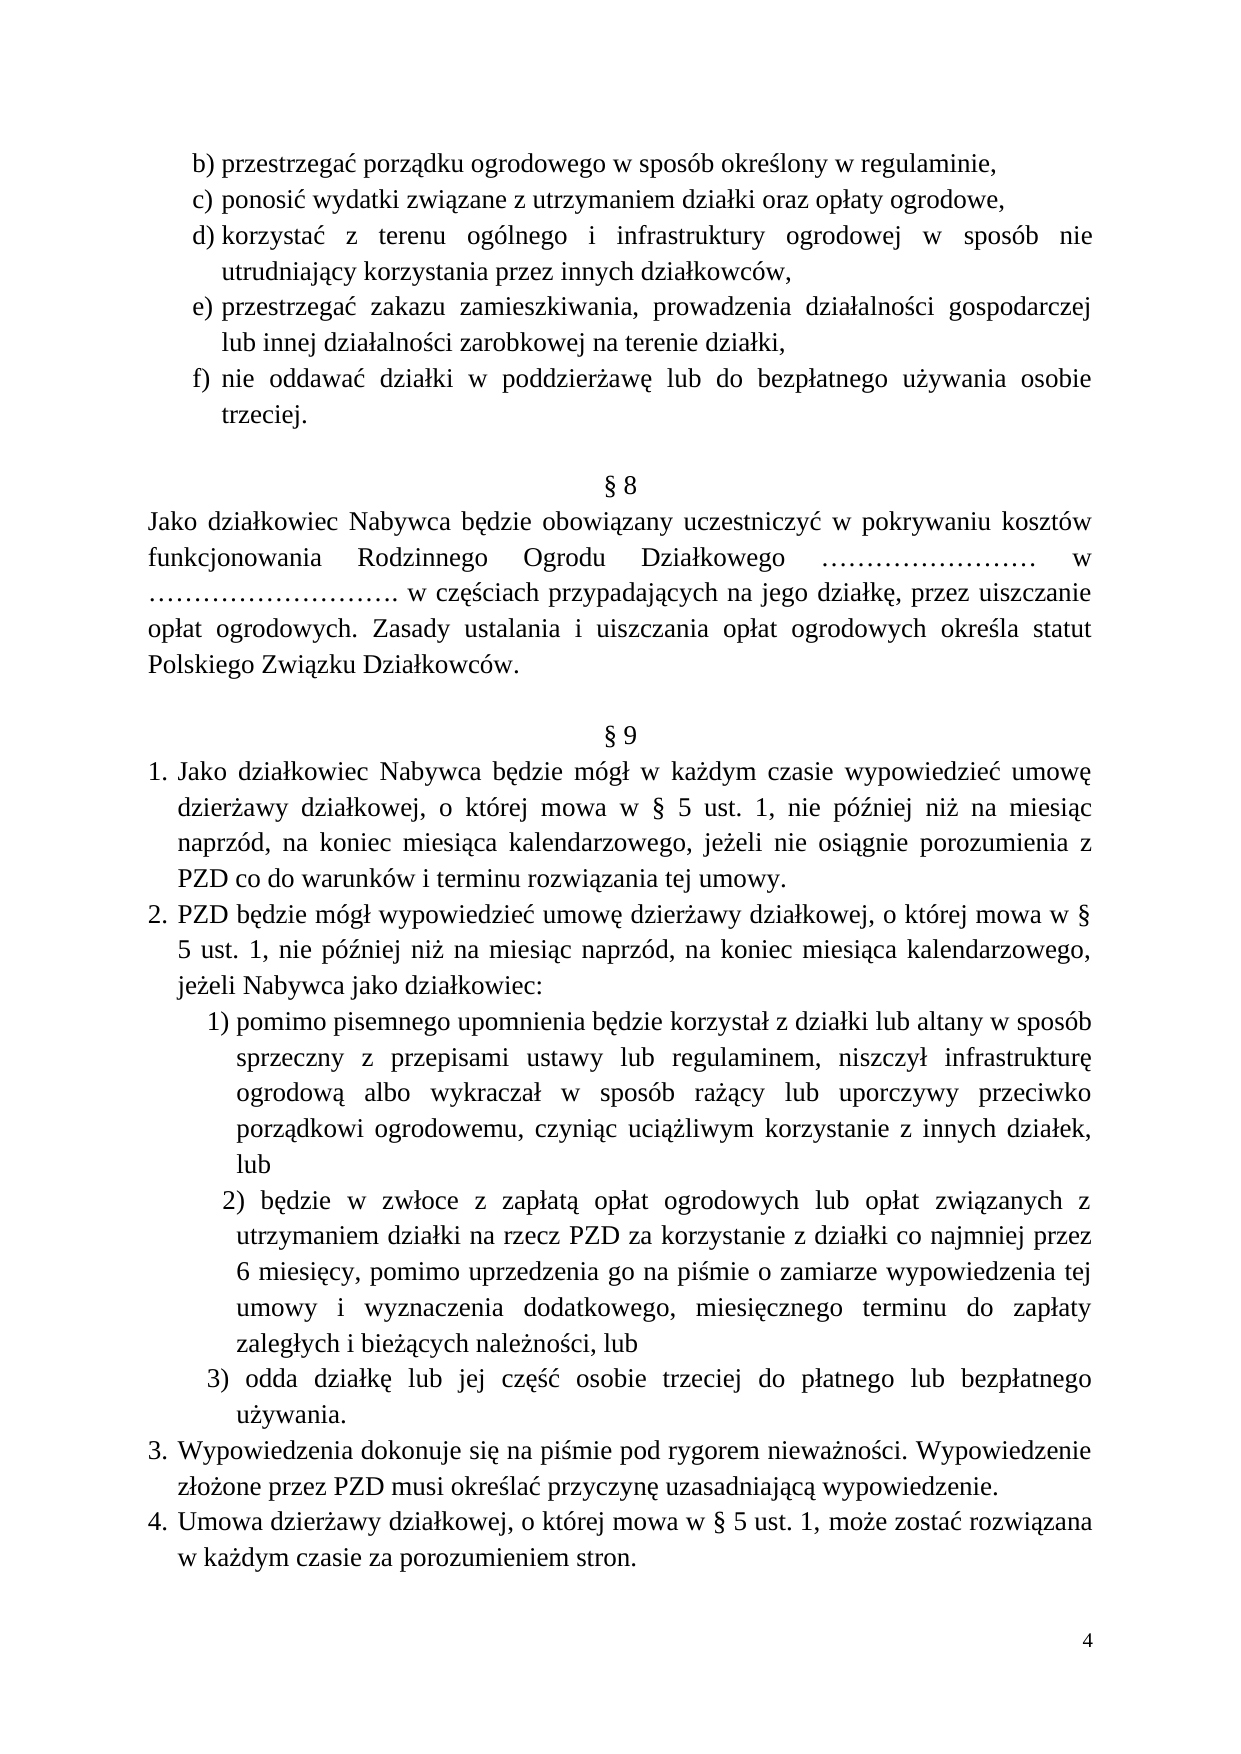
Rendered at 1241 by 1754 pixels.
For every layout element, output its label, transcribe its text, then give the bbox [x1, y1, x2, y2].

list korzystać z terenu ogólnego i infrastruktury ogrodowej w sposób nie utrudniający korzystania przez innych działkowców, [192, 219, 1093, 286]
list § 9 [148, 719, 1093, 750]
text § 8 [148, 469, 1093, 500]
list 3) odda działkę lub jej część osobie trzeciej do płatnego lub bezpłatnego używania. [207, 1362, 1093, 1429]
list Wypowiedzenia dokonuje się na piśmie pod rygorem nieważności. Wypowiedzenie złożone przez PZD musi określać przyczynę uzasadniającą wypowiedzenie. [148, 1434, 1093, 1501]
list nie oddawać działki w poddzierżawę lub do bezpłatnego używania osobie trzeciej. [192, 362, 1093, 429]
list Umowa dzierżawy działkowej, o której mowa w § 5 ust. 1, może zostać rozwiązana w każdym czasie za porozumieniem stron. [148, 1505, 1093, 1572]
text Jako działkowiec Nabywca będzie obowiązany uczestniczyć w pokrywaniu kosztów funkcjonowania Rodzinnego Ogrodu Działkowego …………………… w ………………………. w częściach przypadających na jego działkę, przez uiszczanie opłat ogrodowych. Zasady ustalania i uiszczania opłat ogrodowych określa statut Polskiego Związku Działkowców. [148, 505, 1093, 679]
list przestrzegać porządku ogrodowego w sposób określony w regulaminie, [192, 148, 1093, 179]
list przestrzegać zakazu zamieszkiwania, prowadzenia działalności gospodarczej lub innej działalności zarobkowej na terenie działki, [192, 291, 1093, 357]
list 2) będzie w zwłoce z zapłatą opłat ogrodowych lub opłat związanych z utrzymaniem działki na rzecz PZD za korzystanie z działki co najmniej przez 6 miesięcy, pomimo uprzedzenia go na piśmie o zamiarze wypowiedzenia tej umowy i wyznaczenia dodatkowego, miesięcznego terminu do zapłaty zaległych i bieżących należności, lub [207, 1184, 1093, 1358]
list 1) pomimo pisemnego upomnienia będzie korzystał z działki lub altany w sposób sprzeczny z przepisami ustawy lub regulaminem, niszczył infrastrukturę ogrodową albo wykraczał w sposób rażący lub uporczywy przeciwko porządkowi ogrodowemu, czyniąc uciążliwym korzystanie z innych działek, lub [207, 1005, 1093, 1179]
list ponosić wydatki związane z utrzymaniem działki oraz opłaty ogrodowe, [192, 183, 1093, 214]
list Jako działkowiec Nabywca będzie mógł w każdym czasie wypowiedzieć umowę dzierżawy działkowej, o której mowa w § 5 ust. 1, nie później niż na miesiąc naprzód, na koniec miesiąca kalendarzowego, jeżeli nie osiągnie porozumienia z PZD co do warunków i terminu rozwiązania tej umowy. [148, 755, 1093, 893]
list PZD będzie mógł wypowiedzieć umowę dzierżawy działkowej, o której mowa w § 5 ust. 1, nie później niż na miesiąc naprzód, na koniec miesiąca kalendarzowego, jeżeli Nabywca jako działkowiec: [148, 898, 1093, 1001]
